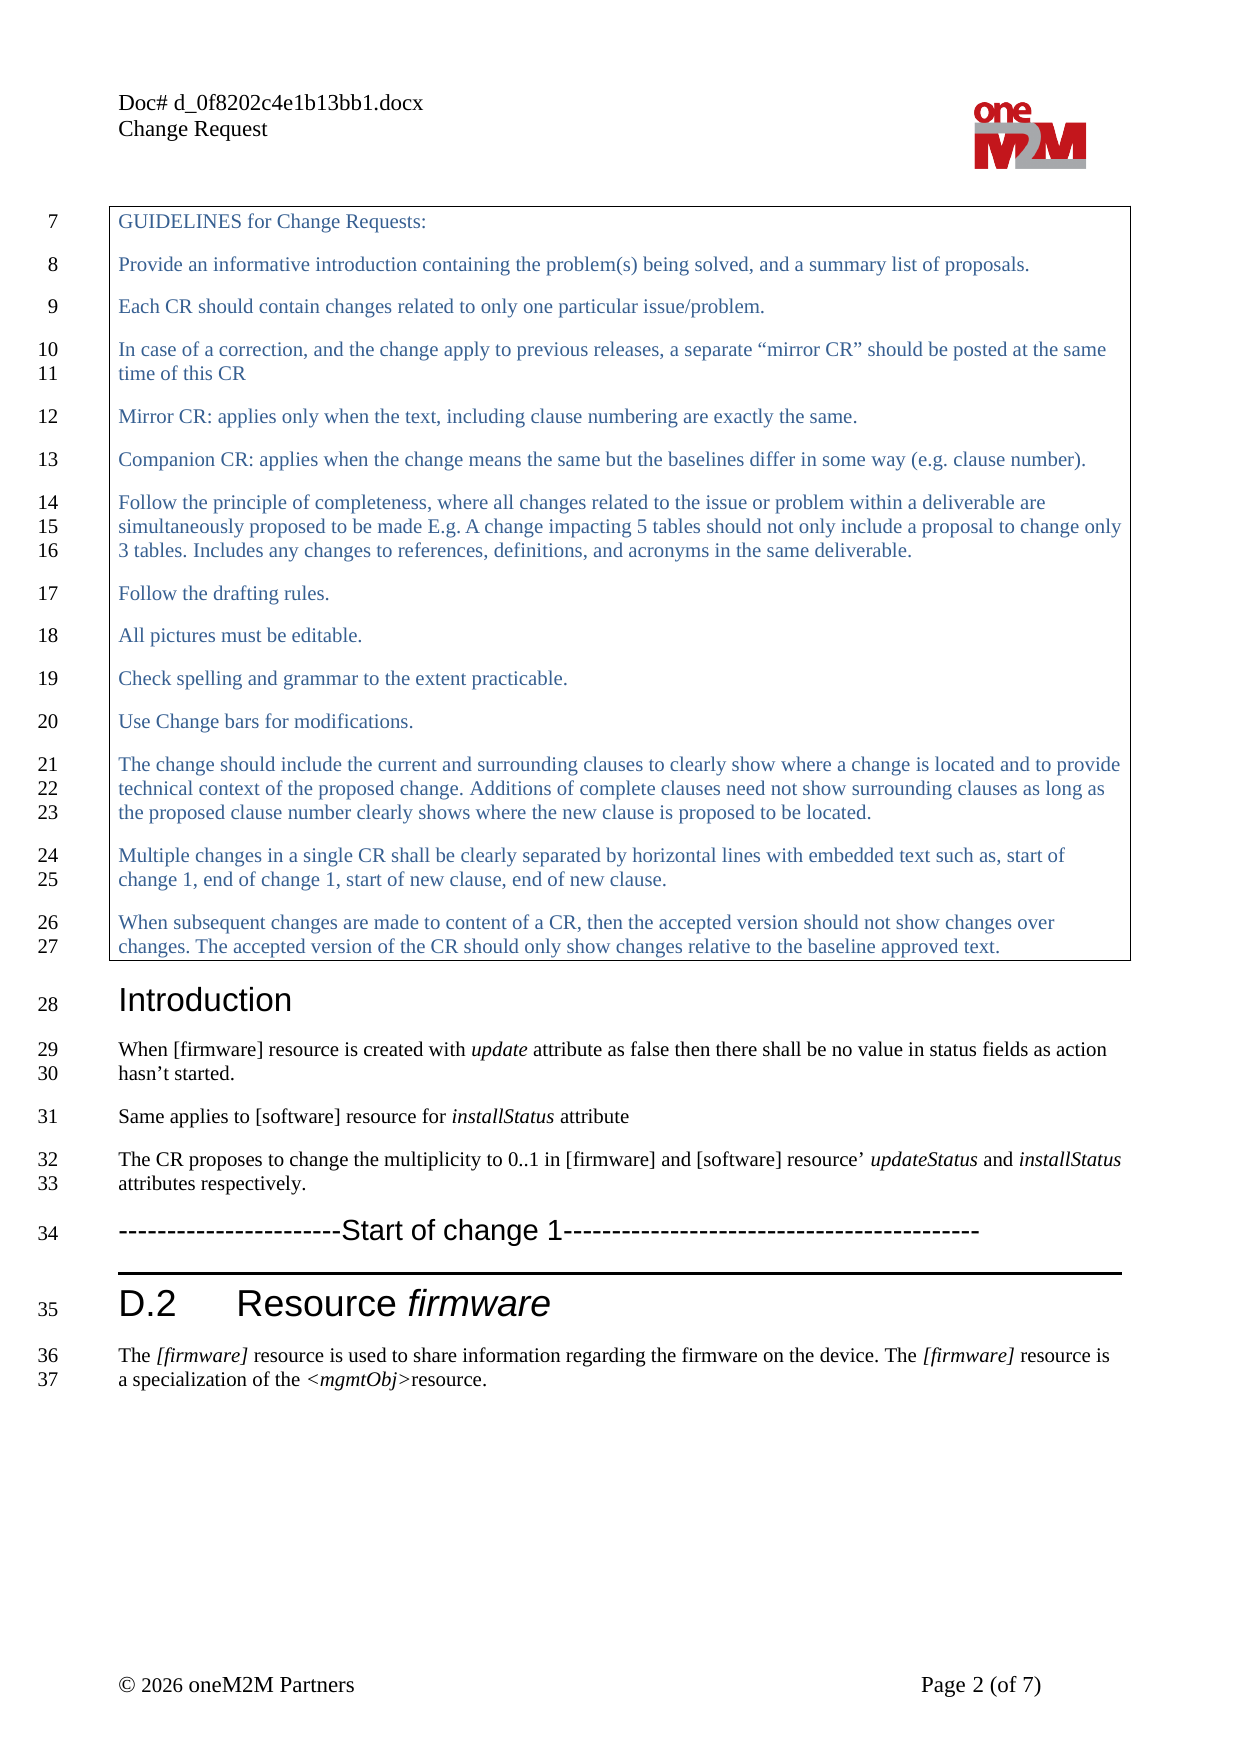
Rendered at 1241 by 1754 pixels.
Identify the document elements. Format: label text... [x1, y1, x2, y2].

text Multiple changes in a single CR shall be clearly separated by horizontal lines with embedded text such as, start of change 1, end of change 1, start of new clause, end of new clause. [110, 839, 1130, 891]
text The CR proposes to change the multiplicity to 0..1 in [firmware] and [software] resource’ updateStatus and installStatus attributes respectively. [118, 1146, 1122, 1194]
text Follow the drafting rules. [110, 577, 1130, 604]
text All pictures must be editable. [110, 620, 1130, 647]
subtitle D.2 Resource firmware [118, 1275, 1122, 1324]
subtitle Introduction [118, 979, 1122, 1018]
text The change should include the current and surrounding clauses to clearly show where a change is located and to provide technical context of the proposed change. Additions of complete clauses need not show surrounding clauses as long as the proposed clause number clearly shows where the new clause is proposed to be located. [110, 749, 1130, 824]
text Each CR should contain changes related to only one particular issue/problem. [110, 291, 1130, 318]
text Check spelling and grammar to the extent practicable. [110, 663, 1130, 690]
text Mirror CR: applies only when the text, including clause numbering are exactly the same. [110, 401, 1130, 428]
text Provide an informative introduction containing the problem(s) being solved, and a summary list of proposals. [110, 248, 1130, 276]
text Use Change bars for modifications. [110, 706, 1130, 733]
text The [firmware] resource is used to share information regarding the firmware on the device. The [firmware] resource is a specialization of the <mgmtObj>resource. [118, 1343, 1122, 1391]
text Companion CR: applies when the change means the same but the baselines differ in some way (e.g. clause number). [110, 444, 1130, 471]
text In case of a correction, and the change apply to previous releases, a separate “mirror CR” should be posted at the same time of this CR [110, 334, 1130, 385]
subtitle -----------------------Start of change 1------------------------------------------- [118, 1213, 1122, 1247]
text When subsequent changes are made to content of a CR, then the accepted version should not show changes over changes. The accepted version of the CR should only show changes relative to the baseline approved text. [110, 906, 1130, 960]
text GUIDELINES for Change Requests: [110, 207, 1130, 233]
text When [firmware] resource is created with update attribute as false then there shall be no value in status fields as action hasn’t started. [118, 1037, 1122, 1085]
picture [960, 88, 1100, 184]
text Follow the principle of completeness, where all changes related to the issue or problem within a deliverable are simultaneously proposed to be made E.g. A change impacting 5 tables should not only include a proposal to change only 3 tables. Includes any changes to references, definitions, and acronyms in the same deliverable. [110, 486, 1130, 562]
text Same applies to [software] resource for installStatus attribute [118, 1104, 1122, 1128]
